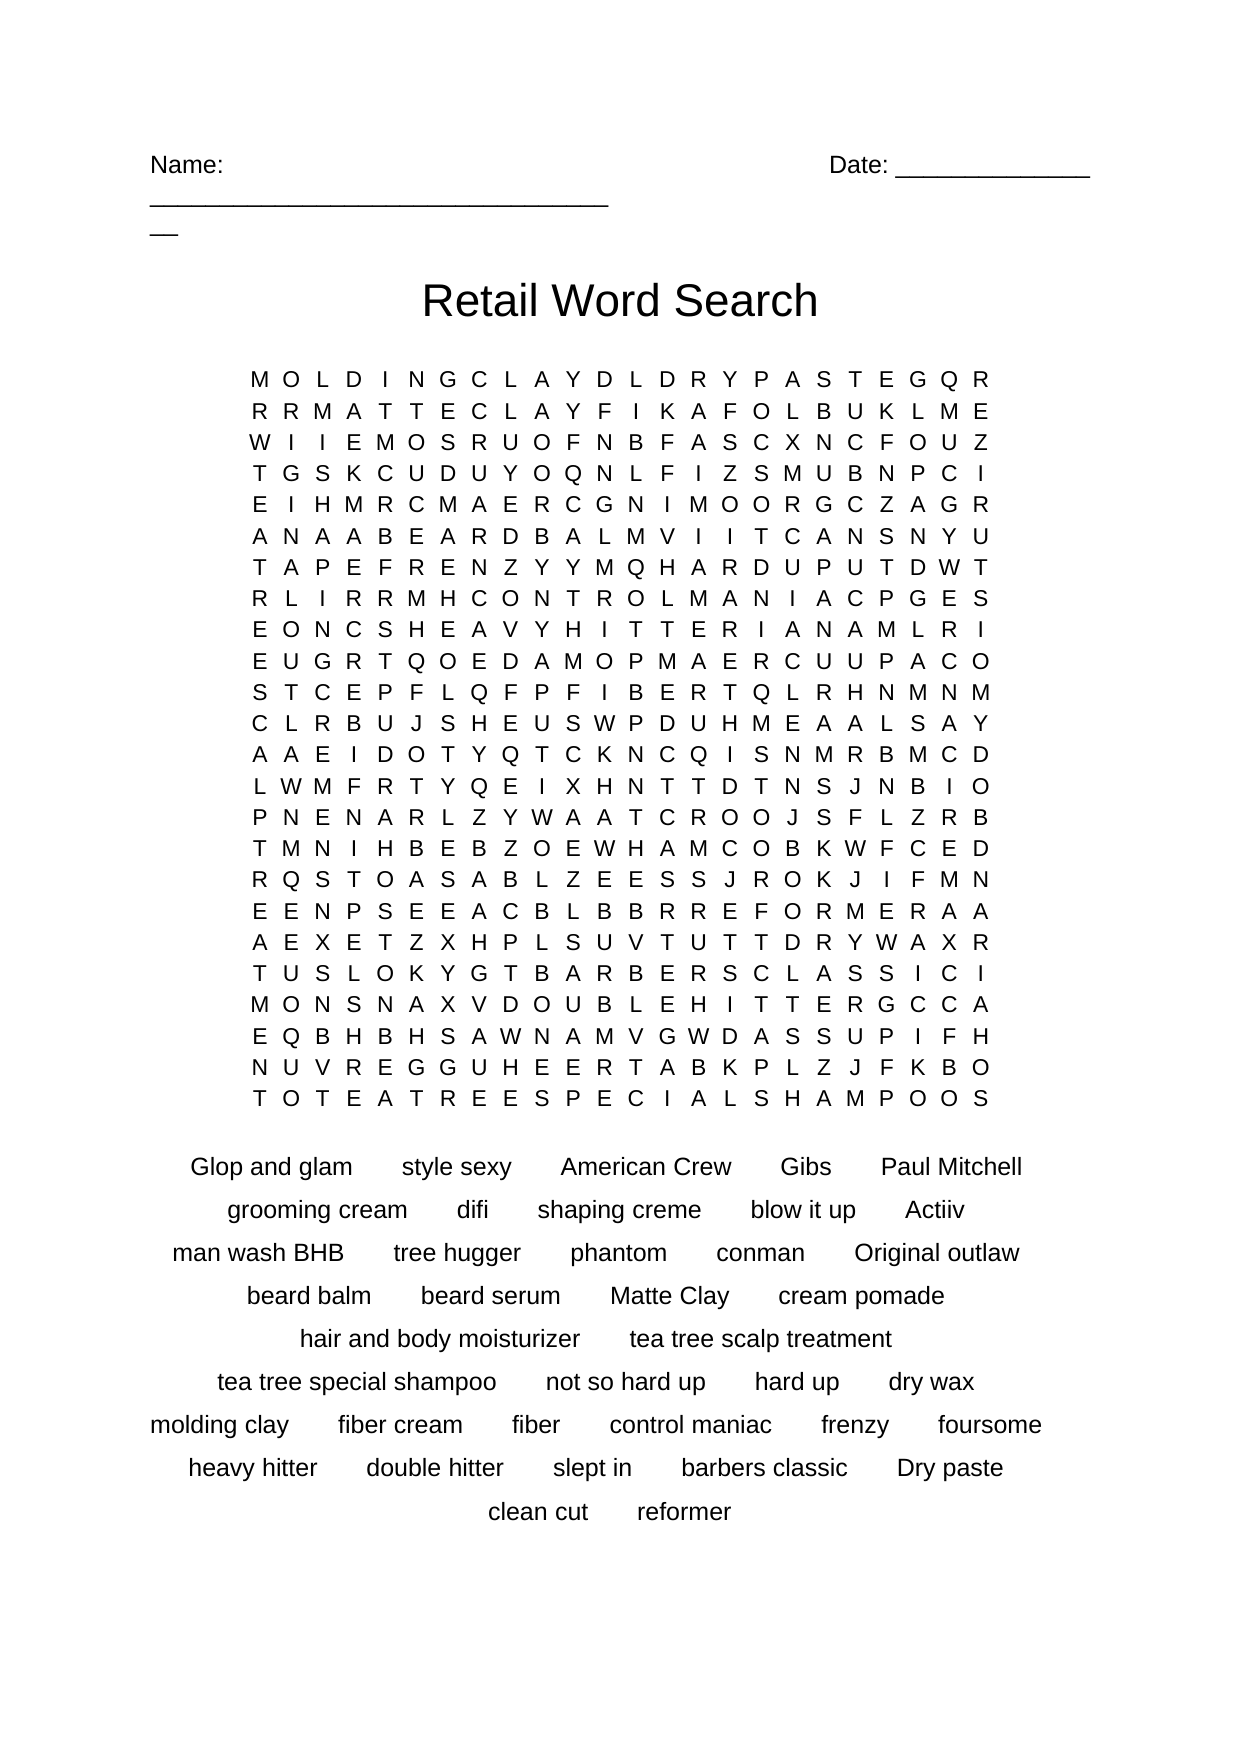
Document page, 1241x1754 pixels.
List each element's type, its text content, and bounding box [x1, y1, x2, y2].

table_cell Y [526, 614, 557, 645]
table_cell A [464, 864, 495, 895]
table_cell R [714, 551, 745, 583]
table_cell R [651, 895, 683, 926]
table_cell P [620, 708, 651, 739]
table_cell M [777, 458, 808, 489]
table_cell K [651, 395, 683, 426]
table_cell T [683, 770, 714, 801]
table_cell E [244, 645, 275, 676]
table_cell I [714, 989, 745, 1020]
table_cell Q [464, 770, 495, 801]
table_cell R [683, 958, 714, 989]
table_cell I [338, 739, 369, 770]
table_cell D [495, 645, 526, 676]
table_cell B [840, 458, 871, 489]
table_cell B [338, 708, 369, 739]
table_cell M [871, 614, 902, 645]
table_cell I [777, 583, 808, 614]
table_cell S [558, 926, 589, 958]
table_cell F [871, 426, 902, 458]
table_cell O [777, 895, 808, 926]
table_cell B [495, 864, 526, 895]
table_cell S [526, 1083, 557, 1114]
table_cell E [558, 1051, 589, 1083]
table_cell E [338, 1083, 369, 1114]
table_cell A [464, 895, 495, 926]
table_cell H [651, 551, 683, 583]
table_cell M [275, 833, 307, 864]
table_cell N [620, 489, 651, 520]
table_cell A [840, 708, 871, 739]
table_cell O [495, 583, 526, 614]
table_cell N [526, 583, 557, 614]
table_cell T [620, 1051, 651, 1083]
table_cell H [965, 1020, 996, 1051]
table_cell A [464, 489, 495, 520]
table_header S [808, 364, 839, 395]
table_cell Z [902, 801, 933, 833]
table_cell P [558, 1083, 589, 1114]
table_cell H [495, 1051, 526, 1083]
table_header L [495, 364, 526, 395]
table_cell E [620, 864, 651, 895]
table_cell X [432, 989, 463, 1020]
table_cell C [902, 833, 933, 864]
table_cell I [275, 489, 307, 520]
table_cell F [369, 551, 401, 583]
table_cell L [714, 1083, 745, 1114]
table_cell U [840, 395, 871, 426]
table_cell X [934, 926, 965, 958]
table_cell A [840, 614, 871, 645]
table_cell M [558, 645, 589, 676]
table_cell A [808, 520, 839, 551]
table_cell E [495, 708, 526, 739]
table_cell A [244, 739, 275, 770]
table_cell P [745, 1051, 777, 1083]
table_cell W [840, 833, 871, 864]
table_cell K [808, 864, 839, 895]
table_cell C [777, 520, 808, 551]
table_cell N [777, 739, 808, 770]
table_cell T [558, 583, 589, 614]
table_cell R [745, 645, 777, 676]
table_cell Q [495, 739, 526, 770]
table_cell O [902, 426, 933, 458]
table_cell Y [495, 801, 526, 833]
table_cell U [558, 989, 589, 1020]
table_cell E [495, 1083, 526, 1114]
table_cell Y [840, 926, 871, 958]
table_cell U [934, 426, 965, 458]
table_cell U [495, 426, 526, 458]
table_cell Y [432, 958, 463, 989]
table_cell M [808, 739, 839, 770]
table_header O [275, 364, 307, 395]
table_cell C [558, 739, 589, 770]
table_cell E [683, 614, 714, 645]
table_cell R [808, 895, 839, 926]
table_cell W [275, 770, 307, 801]
table_cell L [620, 458, 651, 489]
table_header R [965, 364, 996, 395]
table_cell I [651, 489, 683, 520]
table_cell G [589, 489, 620, 520]
table_cell T [369, 395, 401, 426]
table_cell T [244, 551, 275, 583]
table_cell S [558, 708, 589, 739]
table_cell B [620, 676, 651, 708]
table_cell R [683, 801, 714, 833]
table_cell R [683, 895, 714, 926]
table_cell O [714, 489, 745, 520]
table_cell M [369, 426, 401, 458]
table_cell U [275, 645, 307, 676]
table_cell B [589, 989, 620, 1020]
table_cell K [871, 395, 902, 426]
table_cell V [464, 989, 495, 1020]
table_header E [871, 364, 902, 395]
table_cell P [338, 895, 369, 926]
table_cell A [244, 520, 275, 551]
table_cell I [307, 583, 338, 614]
table_cell T [495, 958, 526, 989]
table_cell T [651, 770, 683, 801]
table_cell T [401, 770, 432, 801]
table_cell S [714, 958, 745, 989]
table_cell R [401, 551, 432, 583]
table_cell F [840, 801, 871, 833]
table_cell A [275, 551, 307, 583]
table_cell F [558, 426, 589, 458]
table_header Name: ___________________________________ [150, 150, 620, 274]
table_cell P [526, 676, 557, 708]
table_cell E [651, 958, 683, 989]
table_cell I [902, 958, 933, 989]
table_cell E [589, 1083, 620, 1114]
table_cell A [558, 520, 589, 551]
table_cell J [840, 770, 871, 801]
table_cell C [464, 583, 495, 614]
table_cell H [714, 708, 745, 739]
table_cell E [934, 833, 965, 864]
table_cell L [275, 583, 307, 614]
table_cell T [307, 1083, 338, 1114]
table_cell H [777, 1083, 808, 1114]
table_cell E [244, 1020, 275, 1051]
table_cell C [902, 989, 933, 1020]
table_cell I [871, 864, 902, 895]
table_cell U [683, 926, 714, 958]
table_cell D [651, 708, 683, 739]
table_cell A [745, 1020, 777, 1051]
table_cell C [558, 489, 589, 520]
table_cell A [526, 395, 557, 426]
table_cell R [934, 801, 965, 833]
table_cell F [714, 395, 745, 426]
table_cell E [432, 614, 463, 645]
table_cell L [871, 801, 902, 833]
table_cell I [965, 614, 996, 645]
table_cell U [589, 926, 620, 958]
table_cell L [275, 708, 307, 739]
table_cell M [401, 583, 432, 614]
table_cell W [526, 801, 557, 833]
table_cell M [683, 833, 714, 864]
table_cell S [651, 864, 683, 895]
table_cell V [651, 520, 683, 551]
table_cell U [369, 708, 401, 739]
table_cell P [871, 583, 902, 614]
table_cell A [651, 833, 683, 864]
table_cell E [965, 395, 996, 426]
table_cell G [934, 489, 965, 520]
table_cell M [683, 583, 714, 614]
table_cell G [464, 958, 495, 989]
table_cell D [432, 458, 463, 489]
table_cell S [871, 520, 902, 551]
table_cell F [338, 770, 369, 801]
table_cell M [934, 864, 965, 895]
table_cell U [464, 458, 495, 489]
table_cell R [432, 1083, 463, 1114]
table_cell E [369, 1051, 401, 1083]
table_cell O [526, 458, 557, 489]
table_cell O [369, 958, 401, 989]
table_cell T [401, 1083, 432, 1114]
table_cell E [432, 895, 463, 926]
table_cell P [369, 676, 401, 708]
table_cell K [714, 1051, 745, 1083]
table_cell S [965, 583, 996, 614]
table_cell W [244, 426, 275, 458]
table_cell N [338, 801, 369, 833]
table_cell T [965, 551, 996, 583]
table_cell A [307, 520, 338, 551]
table_cell B [620, 958, 651, 989]
table_cell O [401, 426, 432, 458]
table_cell Z [464, 801, 495, 833]
table_cell R [965, 489, 996, 520]
table_cell L [432, 676, 463, 708]
table_cell Y [464, 739, 495, 770]
table_cell U [840, 1020, 871, 1051]
table_cell E [495, 489, 526, 520]
table_cell O [432, 645, 463, 676]
table_cell O [745, 489, 777, 520]
table_header N [401, 364, 432, 395]
table_cell R [401, 801, 432, 833]
table_cell R [275, 395, 307, 426]
table_cell I [275, 426, 307, 458]
table_cell Z [871, 489, 902, 520]
table_cell O [275, 1083, 307, 1114]
table_cell F [871, 1051, 902, 1083]
table_cell A [558, 1020, 589, 1051]
table_cell A [808, 958, 839, 989]
table_cell X [432, 926, 463, 958]
table_cell H [369, 833, 401, 864]
table_cell F [495, 676, 526, 708]
table_header Date: ______________ [620, 150, 1090, 274]
table_cell M [934, 395, 965, 426]
table_cell O [965, 770, 996, 801]
table_cell R [589, 1051, 620, 1083]
table_cell C [651, 739, 683, 770]
table_cell O [934, 1083, 965, 1114]
table_cell N [808, 614, 839, 645]
table_cell I [902, 1020, 933, 1051]
table_cell K [589, 739, 620, 770]
table_cell S [307, 458, 338, 489]
table_cell C [244, 708, 275, 739]
table_cell T [401, 395, 432, 426]
table_cell C [620, 1083, 651, 1114]
table_cell C [934, 458, 965, 489]
table_cell I [651, 1083, 683, 1114]
table_cell A [808, 708, 839, 739]
table_cell A [275, 739, 307, 770]
table_cell Z [401, 926, 432, 958]
table_cell T [651, 614, 683, 645]
table_cell S [745, 458, 777, 489]
table_cell L [777, 1051, 808, 1083]
text Glop and glam style sexy American Crew Gibs Paul Mitchell grooming cream difi shaping creme blow it up Actiiv man wash BHB tree hugger phantom conman Original outlaw beard balm beard serum Matte Clay cream pomade hair and body moisturizer tea tree scalp treatment tea tree special shampoo not so hard up hard up dry wax molding clay fiber cream fiber control maniac frenzy foursome heavy hitter double hitter slept in barbers classic Dry paste clean cut reformer [150, 1151, 1090, 1525]
table_cell R [840, 739, 871, 770]
table_cell B [369, 520, 401, 551]
table_cell P [871, 1083, 902, 1114]
table_cell H [307, 489, 338, 520]
table_cell B [526, 895, 557, 926]
table_header D [651, 364, 683, 395]
table_cell A [902, 926, 933, 958]
table_header D [589, 364, 620, 395]
table_cell N [965, 864, 996, 895]
table_cell O [777, 864, 808, 895]
table_cell S [432, 426, 463, 458]
table_cell T [244, 833, 275, 864]
table_cell R [745, 864, 777, 895]
table_cell C [840, 426, 871, 458]
table_header I [369, 364, 401, 395]
table_cell A [714, 583, 745, 614]
table_cell Y [965, 708, 996, 739]
table_cell D [495, 989, 526, 1020]
table_cell E [275, 895, 307, 926]
table_cell N [620, 770, 651, 801]
table_header C [464, 364, 495, 395]
table_cell E [871, 895, 902, 926]
table_cell B [526, 958, 557, 989]
table_cell A [369, 801, 401, 833]
table_cell Z [495, 551, 526, 583]
table_cell Q [558, 458, 589, 489]
table_cell I [965, 958, 996, 989]
table_cell H [464, 926, 495, 958]
table_cell T [745, 989, 777, 1020]
table_cell W [934, 551, 965, 583]
table_cell M [840, 895, 871, 926]
table_cell E [432, 833, 463, 864]
table_cell L [495, 395, 526, 426]
table_cell U [683, 708, 714, 739]
table_cell E [244, 895, 275, 926]
table_cell C [934, 739, 965, 770]
table_cell N [589, 426, 620, 458]
table_cell M [307, 770, 338, 801]
table_cell C [777, 645, 808, 676]
table_cell R [808, 926, 839, 958]
table_cell I [620, 395, 651, 426]
table_header R [683, 364, 714, 395]
table_cell N [871, 458, 902, 489]
table_cell M [432, 489, 463, 520]
table_cell J [777, 801, 808, 833]
table_cell R [965, 926, 996, 958]
table_cell V [495, 614, 526, 645]
table_cell A [401, 989, 432, 1020]
table_cell E [432, 551, 463, 583]
table_cell A [464, 614, 495, 645]
table_cell X [307, 926, 338, 958]
table_cell M [745, 708, 777, 739]
table_cell A [338, 520, 369, 551]
table_cell B [620, 426, 651, 458]
table_cell M [307, 395, 338, 426]
table_header D [338, 364, 369, 395]
table_cell N [745, 583, 777, 614]
table_cell O [589, 645, 620, 676]
table_cell R [338, 645, 369, 676]
table_cell E [464, 645, 495, 676]
table_cell L [777, 958, 808, 989]
table_cell C [934, 958, 965, 989]
table_cell B [369, 1020, 401, 1051]
table_cell F [871, 833, 902, 864]
table_cell I [307, 426, 338, 458]
table_cell A [464, 1020, 495, 1051]
table_cell N [589, 458, 620, 489]
table_cell E [495, 770, 526, 801]
table_cell Q [401, 645, 432, 676]
table_cell D [714, 1020, 745, 1051]
table_cell A [369, 1083, 401, 1114]
table_cell G [808, 489, 839, 520]
table_cell L [651, 583, 683, 614]
table_cell A [683, 551, 714, 583]
table_cell A [651, 1051, 683, 1083]
table_cell S [369, 895, 401, 926]
table_cell B [871, 739, 902, 770]
table_cell Q [464, 676, 495, 708]
table_cell E [401, 895, 432, 926]
table_cell N [307, 989, 338, 1020]
table_cell Z [714, 458, 745, 489]
table_cell L [526, 926, 557, 958]
table_cell O [620, 583, 651, 614]
table_cell M [651, 645, 683, 676]
table_cell Y [432, 770, 463, 801]
table_cell R [808, 676, 839, 708]
table_cell E [558, 833, 589, 864]
table_cell H [620, 833, 651, 864]
table_cell E [307, 739, 338, 770]
table_cell Y [495, 458, 526, 489]
table_cell Q [275, 864, 307, 895]
table_cell E [526, 1051, 557, 1083]
table_cell P [244, 801, 275, 833]
table_cell O [745, 801, 777, 833]
table_cell T [745, 926, 777, 958]
table_cell E [464, 1083, 495, 1114]
table_cell S [745, 739, 777, 770]
table_cell G [871, 989, 902, 1020]
table_cell G [307, 645, 338, 676]
table_cell J [714, 864, 745, 895]
table_cell G [432, 1051, 463, 1083]
table_cell C [745, 958, 777, 989]
table_cell S [307, 864, 338, 895]
table_cell M [902, 676, 933, 708]
table_cell M [683, 489, 714, 520]
table_cell N [526, 1020, 557, 1051]
table_header L [307, 364, 338, 395]
table_cell T [745, 770, 777, 801]
table_cell Y [526, 551, 557, 583]
table_cell Y [558, 551, 589, 583]
table_cell I [714, 520, 745, 551]
table_cell A [558, 958, 589, 989]
table_cell R [338, 1051, 369, 1083]
table_cell R [369, 583, 401, 614]
table_cell U [840, 551, 871, 583]
table_cell F [745, 895, 777, 926]
table_cell A [808, 1083, 839, 1114]
table_cell Z [965, 426, 996, 458]
table_cell M [965, 676, 996, 708]
table_cell G [651, 1020, 683, 1051]
table_cell E [934, 583, 965, 614]
table_cell N [244, 1051, 275, 1083]
table_cell N [777, 770, 808, 801]
table_cell E [401, 520, 432, 551]
table_cell A [965, 989, 996, 1020]
table_cell C [495, 895, 526, 926]
table_cell T [526, 739, 557, 770]
table_cell B [808, 395, 839, 426]
table_cell E [714, 895, 745, 926]
table_cell S [432, 708, 463, 739]
table_cell S [745, 1083, 777, 1114]
table_cell A [777, 614, 808, 645]
table_cell B [401, 833, 432, 864]
table_cell K [902, 1051, 933, 1083]
table_cell S [338, 989, 369, 1020]
table_cell E [777, 708, 808, 739]
table_cell H [464, 708, 495, 739]
table_cell S [808, 801, 839, 833]
table_cell R [338, 583, 369, 614]
table_cell V [620, 926, 651, 958]
table_cell A [338, 395, 369, 426]
table_cell F [651, 458, 683, 489]
table_cell Z [495, 833, 526, 864]
table_cell B [683, 1051, 714, 1083]
table_cell G [401, 1051, 432, 1083]
table_cell J [840, 1051, 871, 1083]
table_cell A [558, 801, 589, 833]
table_cell S [902, 708, 933, 739]
table_cell R [244, 864, 275, 895]
table_cell H [432, 583, 463, 614]
table_cell I [965, 458, 996, 489]
table_cell T [620, 801, 651, 833]
table_cell B [464, 833, 495, 864]
table_cell C [934, 989, 965, 1020]
table_cell E [244, 489, 275, 520]
table_cell I [714, 739, 745, 770]
table_cell R [369, 489, 401, 520]
table_cell M [620, 520, 651, 551]
table_cell N [369, 989, 401, 1020]
table_cell S [683, 864, 714, 895]
table_cell S [432, 1020, 463, 1051]
table_cell R [464, 520, 495, 551]
table_cell S [808, 1020, 839, 1051]
table_cell M [338, 489, 369, 520]
table_cell E [275, 926, 307, 958]
table_cell W [589, 833, 620, 864]
table_cell U [526, 708, 557, 739]
table_cell T [871, 551, 902, 583]
table_cell D [495, 520, 526, 551]
table_cell M [902, 739, 933, 770]
table_cell P [871, 1020, 902, 1051]
table_cell A [934, 895, 965, 926]
table_cell W [871, 926, 902, 958]
table_cell C [464, 395, 495, 426]
table_cell H [338, 1020, 369, 1051]
table_cell C [745, 426, 777, 458]
table_cell R [934, 614, 965, 645]
table_cell T [369, 645, 401, 676]
table_cell C [840, 583, 871, 614]
table_cell R [244, 395, 275, 426]
table_cell E [808, 989, 839, 1020]
table_cell S [369, 614, 401, 645]
table_cell U [965, 520, 996, 551]
table_cell E [714, 645, 745, 676]
table_cell J [840, 864, 871, 895]
table_cell E [338, 551, 369, 583]
table_cell L [432, 801, 463, 833]
table_cell S [777, 1020, 808, 1051]
table_cell U [275, 958, 307, 989]
table_cell S [432, 864, 463, 895]
table_cell N [275, 520, 307, 551]
table_cell C [840, 489, 871, 520]
table_cell N [902, 520, 933, 551]
table_cell C [401, 489, 432, 520]
table_cell F [589, 395, 620, 426]
table_cell R [307, 708, 338, 739]
table_cell I [683, 458, 714, 489]
table_cell X [558, 770, 589, 801]
table_cell C [651, 801, 683, 833]
table_cell S [840, 958, 871, 989]
table_cell O [526, 426, 557, 458]
table_cell N [871, 770, 902, 801]
table_cell D [777, 926, 808, 958]
table_cell I [526, 770, 557, 801]
table_header P [745, 364, 777, 395]
table_cell I [589, 614, 620, 645]
table_cell C [338, 614, 369, 645]
table_cell O [714, 801, 745, 833]
table_cell D [369, 739, 401, 770]
table_cell H [401, 614, 432, 645]
table_cell R [589, 958, 620, 989]
table_cell T [777, 989, 808, 1020]
table_cell B [934, 1051, 965, 1083]
table_cell B [777, 833, 808, 864]
table_cell T [651, 926, 683, 958]
table_cell P [808, 551, 839, 583]
table_cell R [369, 770, 401, 801]
table_cell U [464, 1051, 495, 1083]
table_cell Q [275, 1020, 307, 1051]
table_cell O [965, 1051, 996, 1083]
table_cell T [244, 958, 275, 989]
table_cell Z [558, 864, 589, 895]
table_cell R [714, 614, 745, 645]
table_cell P [495, 926, 526, 958]
table_cell B [902, 770, 933, 801]
table_cell N [307, 895, 338, 926]
table_cell R [464, 426, 495, 458]
table_cell L [902, 614, 933, 645]
table_cell A [683, 426, 714, 458]
table_cell T [338, 864, 369, 895]
title Retail Word Search [150, 274, 1090, 326]
table_cell S [965, 1083, 996, 1114]
table_cell T [244, 458, 275, 489]
table_cell U [808, 645, 839, 676]
table_cell S [808, 770, 839, 801]
table_cell I [745, 614, 777, 645]
table_cell V [620, 1020, 651, 1051]
table_header Q [934, 364, 965, 395]
table_cell O [965, 645, 996, 676]
table_cell E [651, 676, 683, 708]
table_cell K [808, 833, 839, 864]
table_cell U [840, 645, 871, 676]
table_cell D [965, 833, 996, 864]
table_cell H [401, 1020, 432, 1051]
table_cell S [871, 958, 902, 989]
table_cell F [401, 676, 432, 708]
table_cell E [338, 926, 369, 958]
table_cell W [589, 708, 620, 739]
table_cell O [902, 1083, 933, 1114]
table_cell H [840, 676, 871, 708]
table_header Y [558, 364, 589, 395]
table_cell J [401, 708, 432, 739]
table_cell H [683, 989, 714, 1020]
table_cell L [526, 864, 557, 895]
table_cell S [244, 676, 275, 708]
table_cell I [589, 676, 620, 708]
table_cell Q [683, 739, 714, 770]
table_cell T [620, 614, 651, 645]
table_cell A [965, 895, 996, 926]
table_cell M [589, 551, 620, 583]
table_cell A [934, 708, 965, 739]
table_cell G [275, 458, 307, 489]
table_cell M [840, 1083, 871, 1114]
table_cell R [589, 583, 620, 614]
table_cell M [244, 989, 275, 1020]
table_cell O [526, 833, 557, 864]
table_cell S [307, 958, 338, 989]
table_cell V [307, 1051, 338, 1083]
table_cell F [902, 864, 933, 895]
table_cell C [934, 645, 965, 676]
table_header T [840, 364, 871, 395]
table_cell F [558, 676, 589, 708]
table_cell A [526, 645, 557, 676]
table_cell I [934, 770, 965, 801]
table_cell B [965, 801, 996, 833]
table_cell T [714, 926, 745, 958]
table_cell O [745, 833, 777, 864]
table_cell C [369, 458, 401, 489]
table_cell W [683, 1020, 714, 1051]
table_header M [244, 364, 275, 395]
table_cell B [620, 895, 651, 926]
table_cell A [683, 1083, 714, 1114]
table_cell N [808, 426, 839, 458]
table_cell D [745, 551, 777, 583]
table_cell Y [934, 520, 965, 551]
table_cell R [683, 676, 714, 708]
table_cell S [714, 426, 745, 458]
table_cell C [714, 833, 745, 864]
table_cell O [745, 395, 777, 426]
table_cell D [714, 770, 745, 801]
table_header A [526, 364, 557, 395]
table_cell T [432, 739, 463, 770]
table_cell N [840, 520, 871, 551]
table_cell L [338, 958, 369, 989]
table_cell B [526, 520, 557, 551]
table_cell N [620, 739, 651, 770]
table_cell R [777, 489, 808, 520]
table_cell P [902, 458, 933, 489]
table_cell D [902, 551, 933, 583]
table_cell O [526, 989, 557, 1020]
table_cell U [777, 551, 808, 583]
table_cell N [307, 833, 338, 864]
table_cell A [902, 489, 933, 520]
table_cell H [589, 770, 620, 801]
table_cell C [307, 676, 338, 708]
table_header L [620, 364, 651, 395]
table_cell U [401, 458, 432, 489]
table_cell I [338, 833, 369, 864]
table_header G [432, 364, 463, 395]
table_cell K [401, 958, 432, 989]
table_cell N [934, 676, 965, 708]
table_cell B [307, 1020, 338, 1051]
table_cell E [338, 676, 369, 708]
table_cell N [275, 801, 307, 833]
table_cell A [683, 395, 714, 426]
table_cell E [338, 426, 369, 458]
table_cell N [871, 676, 902, 708]
table_cell L [589, 520, 620, 551]
table_cell L [902, 395, 933, 426]
table_cell O [369, 864, 401, 895]
table_cell R [840, 989, 871, 1020]
table_cell R [526, 489, 557, 520]
table_cell E [244, 614, 275, 645]
table_cell O [401, 739, 432, 770]
table_cell F [934, 1020, 965, 1051]
table_cell M [589, 1020, 620, 1051]
table_cell Q [745, 676, 777, 708]
table_cell U [275, 1051, 307, 1083]
table_cell T [369, 926, 401, 958]
table_cell N [464, 551, 495, 583]
table_cell T [244, 1083, 275, 1114]
table_cell T [714, 676, 745, 708]
table_cell U [808, 458, 839, 489]
table_cell L [777, 676, 808, 708]
table_cell K [338, 458, 369, 489]
table_cell O [275, 614, 307, 645]
table_cell A [902, 645, 933, 676]
table_cell A [808, 583, 839, 614]
table_cell E [651, 989, 683, 1020]
table_cell A [589, 801, 620, 833]
table_cell X [777, 426, 808, 458]
table_cell Q [620, 551, 651, 583]
table_header G [902, 364, 933, 395]
table_cell D [965, 739, 996, 770]
table_cell Y [558, 395, 589, 426]
table_cell P [871, 645, 902, 676]
table_cell E [432, 395, 463, 426]
table_cell L [777, 395, 808, 426]
table_cell L [620, 989, 651, 1020]
table_cell P [307, 551, 338, 583]
table_cell Z [808, 1051, 839, 1083]
table_header A [777, 364, 808, 395]
table_header Y [714, 364, 745, 395]
table_cell N [307, 614, 338, 645]
table_cell W [495, 1020, 526, 1051]
table_cell A [432, 520, 463, 551]
table_cell E [307, 801, 338, 833]
table_cell G [902, 583, 933, 614]
table_cell E [589, 864, 620, 895]
table_cell F [651, 426, 683, 458]
table_cell R [244, 583, 275, 614]
table_cell I [683, 520, 714, 551]
table_cell R [902, 895, 933, 926]
table_cell O [275, 989, 307, 1020]
table_cell H [558, 614, 589, 645]
table_cell B [589, 895, 620, 926]
table_cell T [275, 676, 307, 708]
table_cell A [244, 926, 275, 958]
table_cell L [871, 708, 902, 739]
table_cell L [558, 895, 589, 926]
table_cell T [745, 520, 777, 551]
table_cell A [683, 645, 714, 676]
table_cell P [620, 645, 651, 676]
table_cell L [244, 770, 275, 801]
table_cell A [401, 864, 432, 895]
